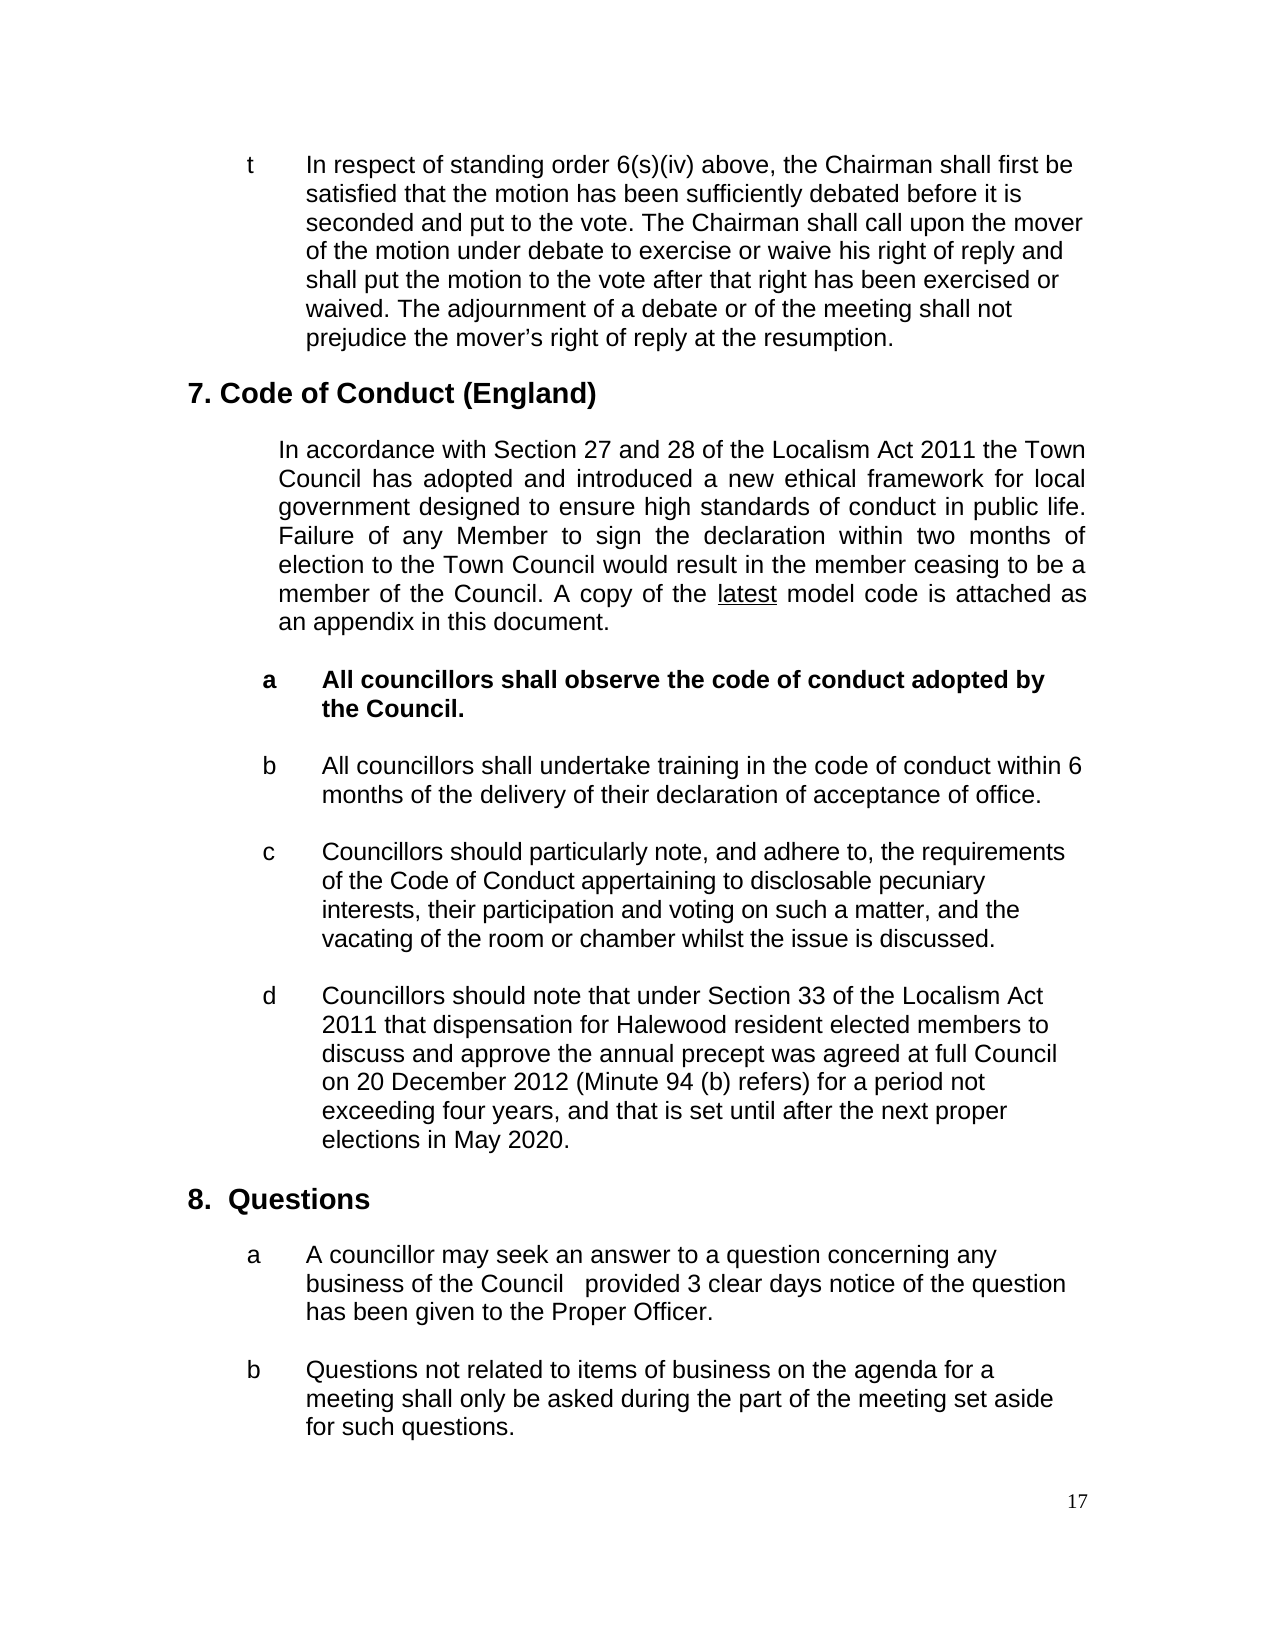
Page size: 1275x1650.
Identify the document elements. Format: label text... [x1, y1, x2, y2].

list Councillors should particularly note, and adhere to, the requirements of the Code of Conduct appertaining to disclosable pecuniary interests, their participation and voting on such a matter, and the vacating of the room or chamber whilst the issue is discussed. [262, 837, 1087, 952]
text 8. Questions [187, 1182, 1087, 1216]
text In accordance with Section 27 and 28 of the Localism Act 2011 the Town Council has adopted and introduced a new ethical framework for local government designed to ensure high standards of conduct in public life. Failure of any Member to sign the declaration within two months of election to the Town Council would result in the member ceasing to be a member of the Council. A copy of the latest model code is attached as an appendix in this document. [187, 435, 1087, 636]
list A councillor may seek an answer to a question concerning any business of the Council provided 3 clear days notice of the question has been given to the Proper Officer. [247, 1240, 1087, 1326]
list All councillors shall observe the code of conduct adopted by the Council. [262, 665, 1087, 722]
list Councillors should note that under Section 33 of the Localism Act 2011 that dispensation for Halewood resident elected members to discuss and approve the annual precept was agreed at full Council on 20 December 2012 (Minute 94 (b) refers) for a period not exceeding four years, and that is set until after the next proper elections in May 2020. [262, 981, 1087, 1153]
text 7. Code of Conduct (England) [187, 376, 1087, 410]
list All councillors shall undertake training in the code of conduct within 6 months of the delivery of their declaration of acceptance of office. [262, 751, 1087, 808]
list In respect of standing order 6(s)(iv) above, the Chairman shall first be satisfied that the motion has been sufficiently debated before it is seconded and put to the vote. The Chairman shall call upon the mover of the motion under debate to exercise or waive his right of reply and shall put the motion to the vote after that right has been exercised or waived. The adjournment of a debate or of the meeting shall not prejudice the mover’s right of reply at the resumption. [247, 150, 1087, 351]
list Questions not related to items of business on the agenda for a meeting shall only be asked during the part of the meeting set aside for such questions. [247, 1355, 1087, 1441]
